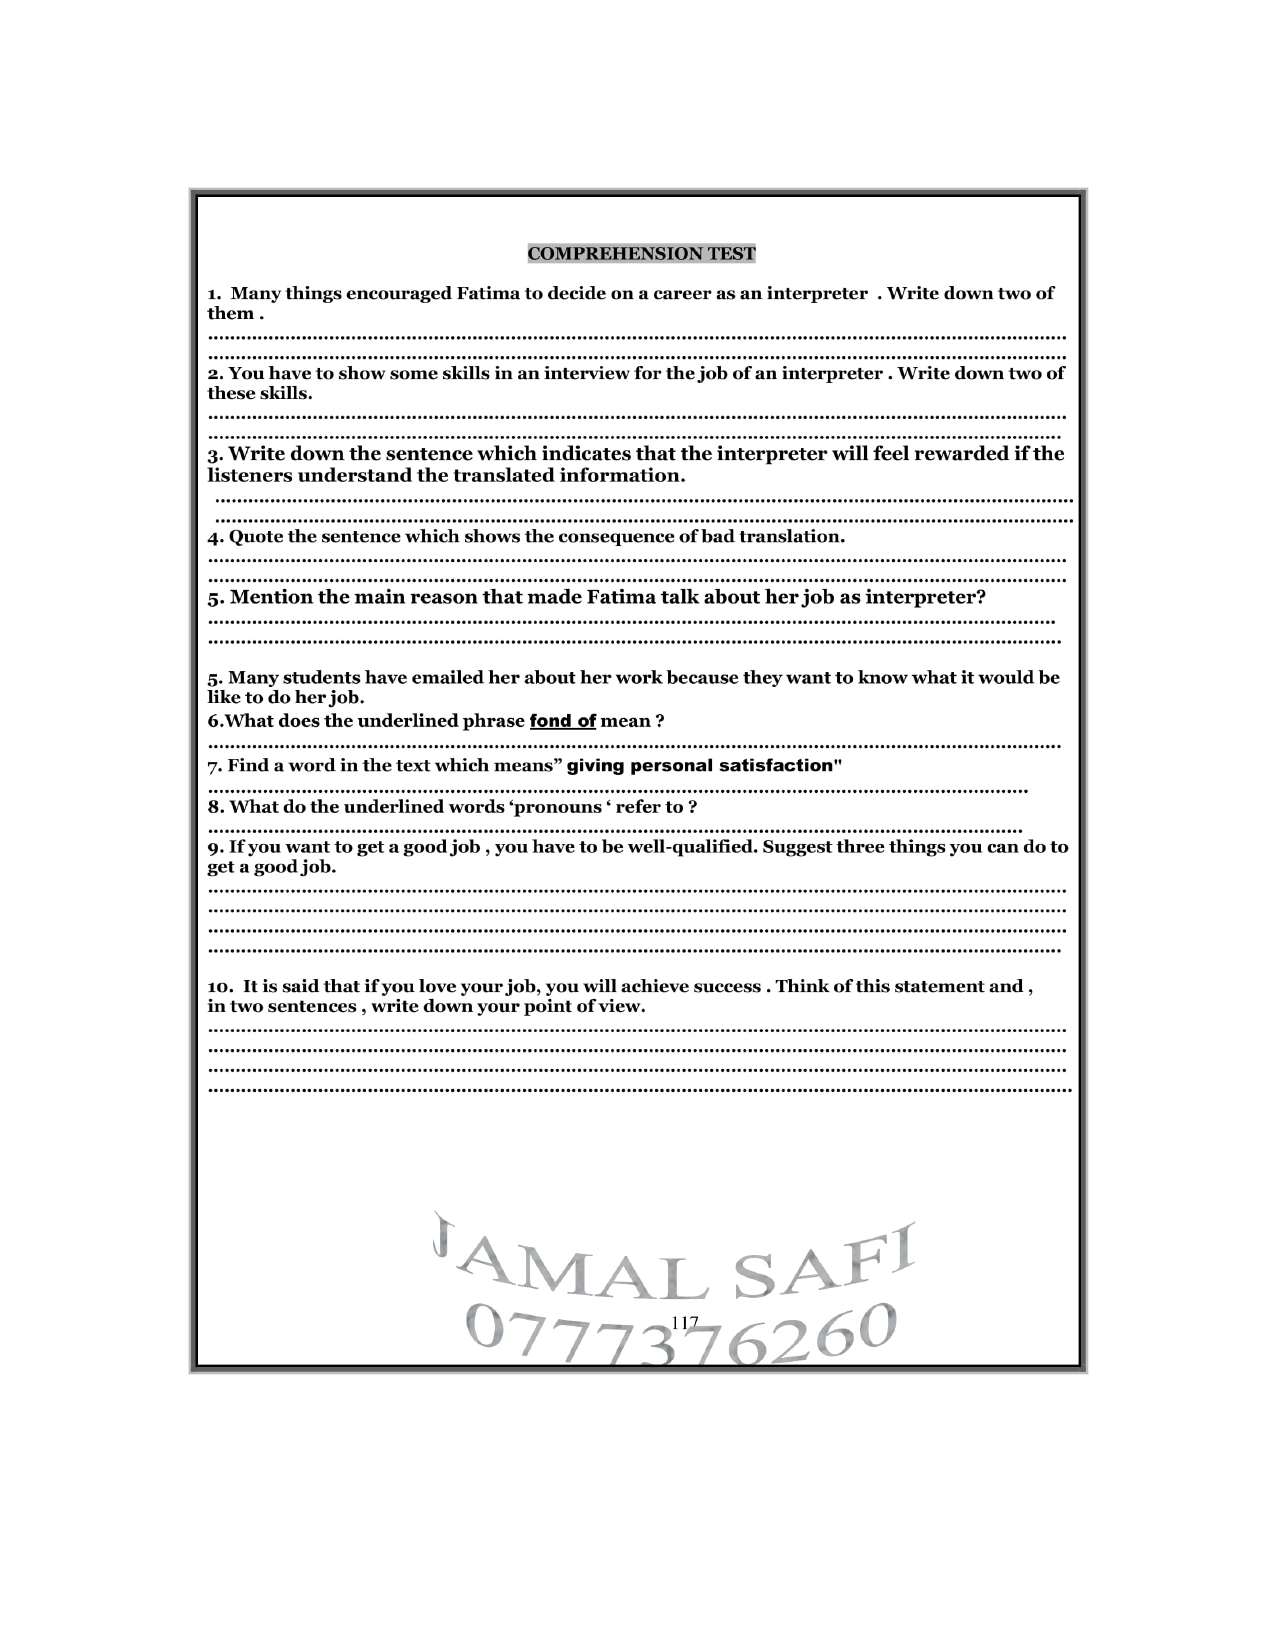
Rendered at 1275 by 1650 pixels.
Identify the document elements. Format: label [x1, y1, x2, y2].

picture [150, 150, 1125, 1412]
